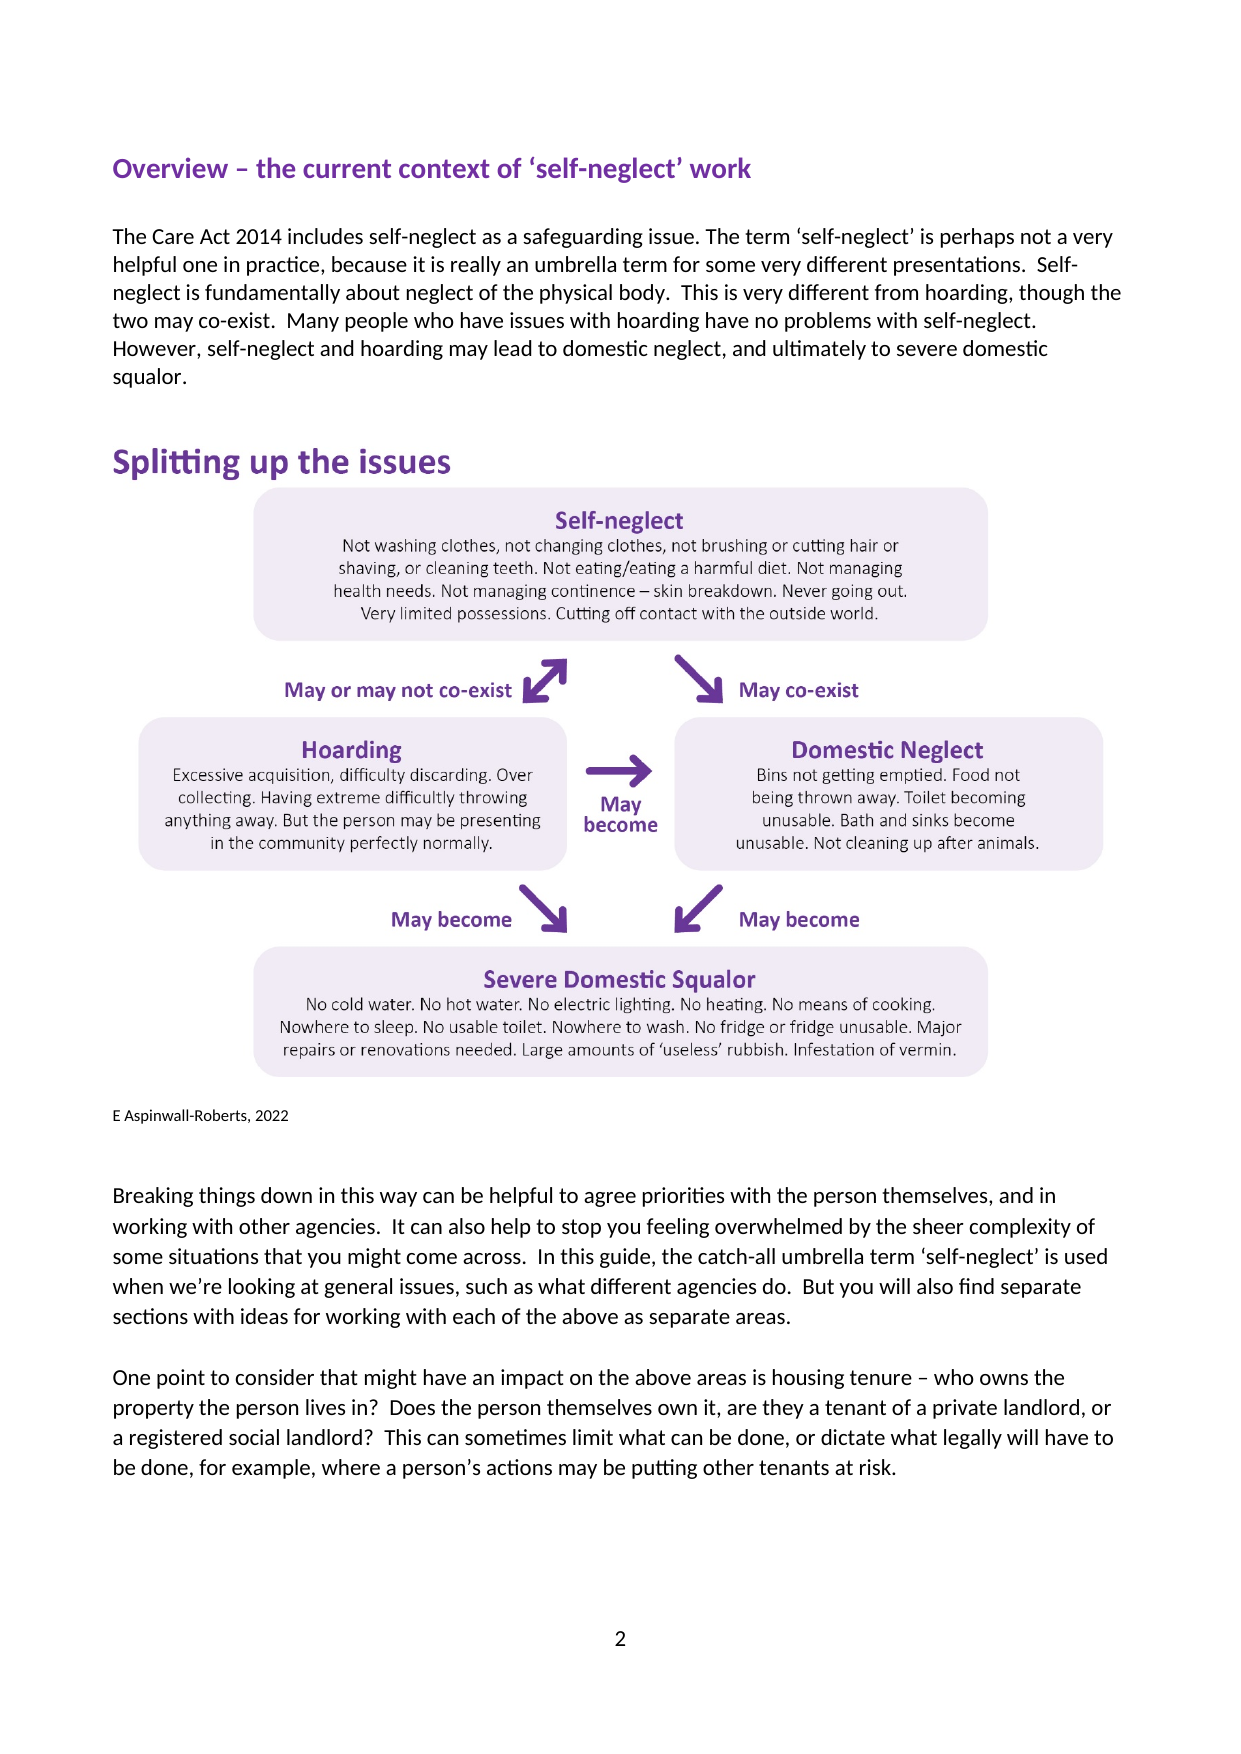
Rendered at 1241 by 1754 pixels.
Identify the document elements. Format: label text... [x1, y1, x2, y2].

text One point to consider that might have an impact on the above areas is housing tenure – who owns the property the person lives in? Does the person themselves own it, are they a tenant of a private landlord, or a registered social landlord? This can sometimes limit what can be done, or dictate what legally will have to be done, for example, where a person’s actions may be putting other tenants at risk. [112, 1363, 1128, 1482]
text Breaking things down in this way can be helpful to agree priorities with the person themselves, and in working with other agencies. It can also help to stop you feeling overwhelmed by the sheer complexity of some situations that you might come across. In this guide, the catch-all umbrella term ‘self-neglect’ is used when we’re looking at general issues, such as what different agencies do. But you will also find separate sections with ideas for working with each of the above as separate areas. [112, 1182, 1128, 1331]
subtitle Overview – the current context of ‘self-neglect’ work [112, 150, 1128, 186]
picture [112, 446, 1128, 1077]
text The Care Act 2014 includes self-neglect as a safeguarding issue. The term ‘self-neglect’ is perhaps not a very helpful one in practice, because it is really an umbrella term for some very different presentations. Self-neglect is fundamentally about neglect of the physical body. This is very different from hoarding, though the two may co-exist. Many people who have issues with hoarding have no problems with self-neglect. However, self-neglect and hoarding may lead to domestic neglect, and ultimately to severe domestic squalor. [112, 222, 1128, 390]
text E Aspinwall-Roberts, 2022 [112, 1105, 1128, 1125]
